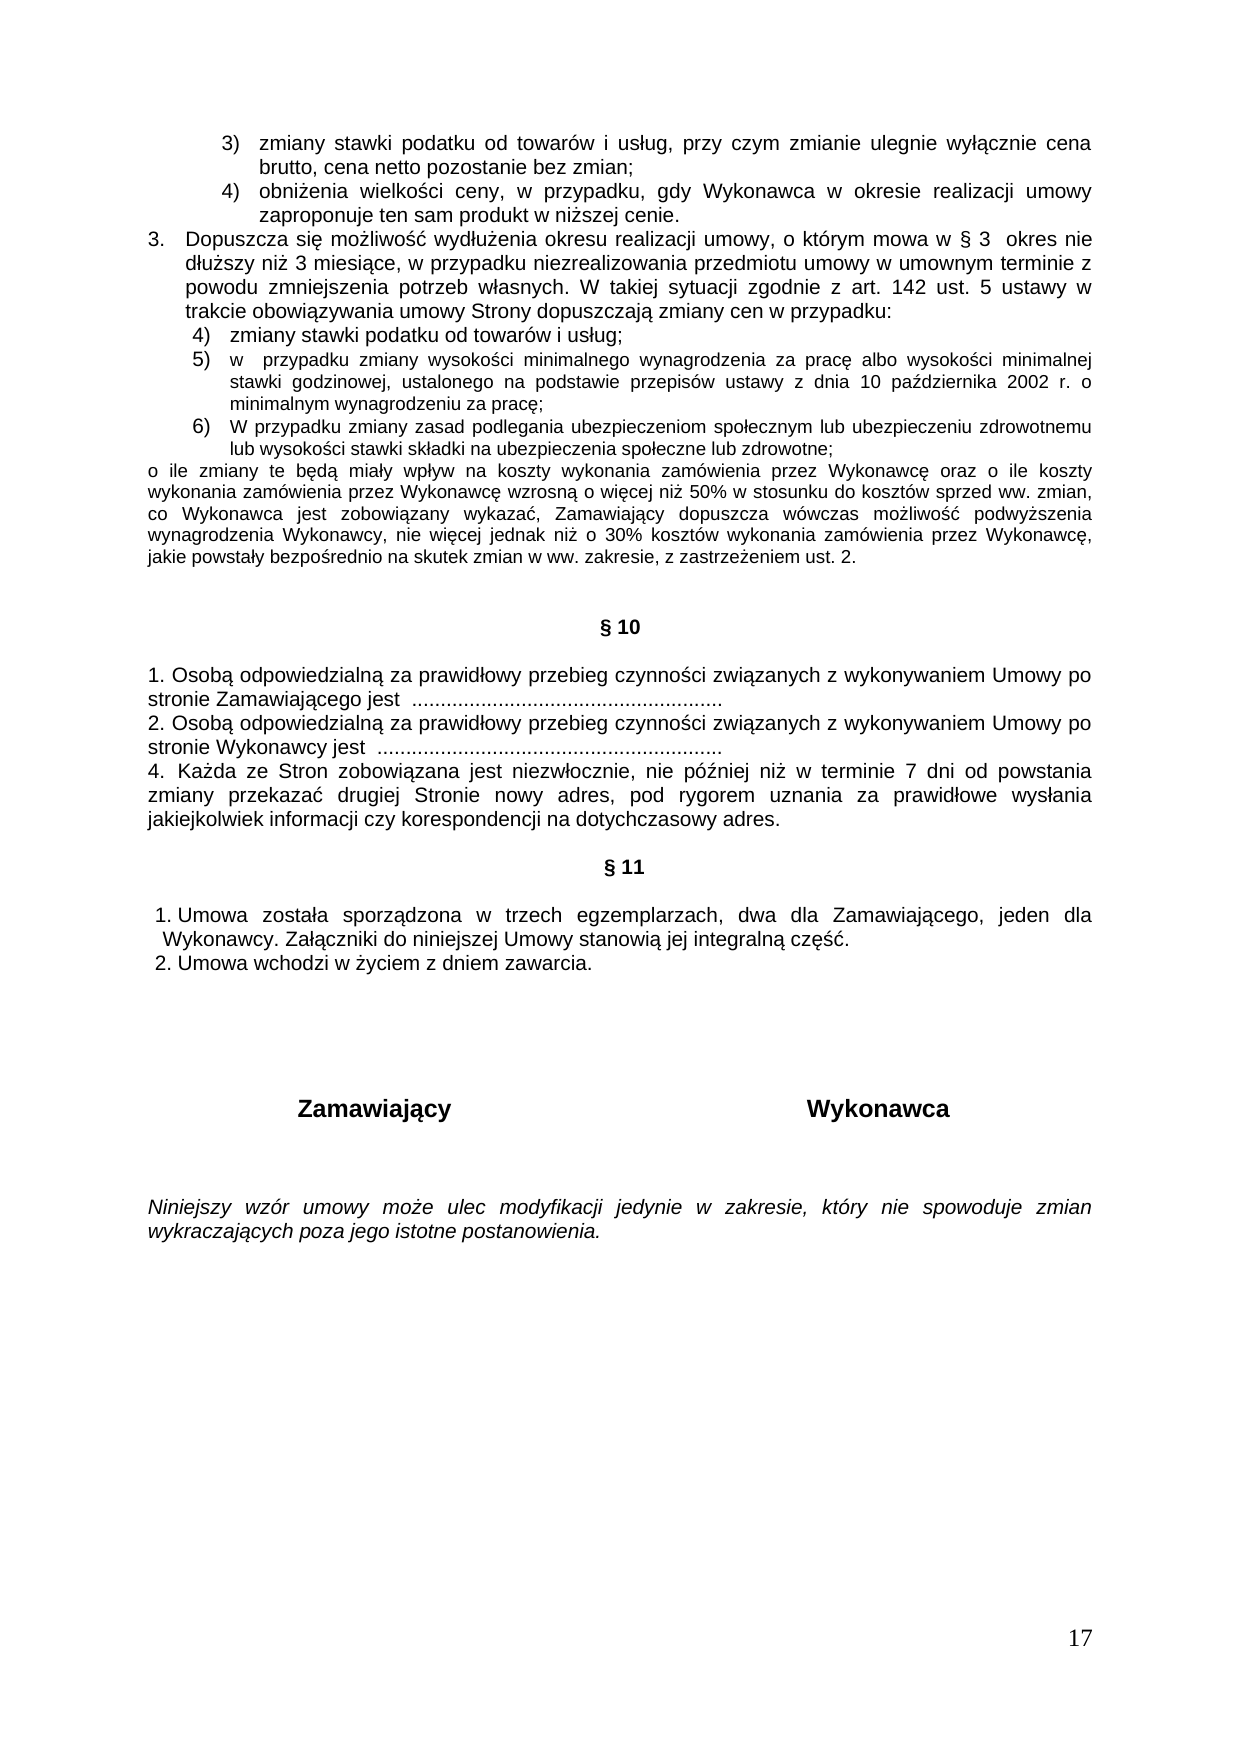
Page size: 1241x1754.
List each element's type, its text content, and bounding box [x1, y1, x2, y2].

text o ile zmiany te będą miały wpływ na koszty wykonania zamówienia przez Wykonawcę oraz o ile koszty wykonania zamówienia przez Wykonawcę wzrosną o więcej niż 50% w stosunku do kosztów sprzed ww. zmian, co Wykonawca jest zobowiązany wykazać, Zamawiający dopuszcza wówczas możliwość podwyższenia wynagrodzenia Wykonawcy, nie więcej jednak niż o 30% kosztów wykonania zamówienia przez Wykonawcę, jakie powstały bezpośrednio na skutek zmian w ww. zakresie, z zastrzeżeniem ust. 2. [148, 459, 1093, 567]
text 2. Osobą odpowiedzialną za prawidłowy przebieg czynności związanych z wykonywaniem Umowy po stronie Wykonawcy jest ............................................................ [148, 711, 1093, 759]
text 1. Osobą odpowiedzialną za prawidłowy przebieg czynności związanych z wykonywaniem Umowy po stronie Zamawiającego jest ...................................................... [148, 663, 1093, 711]
list Umowa wchodzi w życiem z dniem zawarcia. [154, 951, 1093, 974]
text Niniejszy wzór umowy może ulec modyfikacji jedynie w zakresie, który nie spowoduje zmian wykraczających poza jego istotne postanowienia. [148, 1195, 1093, 1243]
list Umowa została sporządzona w trzech egzemplarzach, dwa dla Zamawiającego, jeden dla Wykonawcy. Załączniki do niniejszej Umowy stanowią jej integralną część. [154, 903, 1093, 951]
list obniżenia wielkości ceny, w przypadku, gdy Wykonawca w okresie realizacji umowy zaproponuje ten sam produkt w niższej cenie. [221, 179, 1093, 227]
text § 10 [148, 615, 1093, 639]
subtitle Zamawiający Wykonawca [148, 1094, 1093, 1123]
list W przypadku zmiany zasad podlegania ubezpieczeniom społecznym lub ubezpieczeniu zdrowotnemu lub wysokości stawki składki na ubezpieczenia społeczne lub zdrowotne; [192, 414, 1093, 459]
list Każda ze Stron zobowiązana jest niezwłocznie, nie później niż w terminie 7 dni od powstania zmiany przekazać drugiej Stronie nowy adres, pod rygorem uznania za prawidłowe wysłania jakiejkolwiek informacji czy korespondencji na dotychczasowy adres. [148, 759, 1093, 831]
list w przypadku zmiany wysokości minimalnego wynagrodzenia za pracę albo wysokości minimalnej stawki godzinowej, ustalonego na podstawie przepisów ustawy z dnia 10 października 2002 r. o minimalnym wynagrodzeniu za pracę; [192, 347, 1093, 414]
list Dopuszcza się możliwość wydłużenia okresu realizacji umowy, o którym mowa w § 3 okres nie dłuższy niż 3 miesiące, w przypadku niezrealizowania przedmiotu umowy w umownym terminie z powodu zmniejszenia potrzeb własnych. W takiej sytuacji zgodnie z art. 142 ust. 5 ustawy w trakcie obowiązywania umowy Strony dopuszczają zmiany cen w przypadku: [148, 227, 1093, 323]
list zmiany stawki podatku od towarów i usług, przy czym zmianie ulegnie wyłącznie cena brutto, cena netto pozostanie bez zmian; [221, 131, 1093, 179]
list zmiany stawki podatku od towarów i usług; [192, 323, 1093, 347]
text § 11 [156, 855, 1093, 879]
